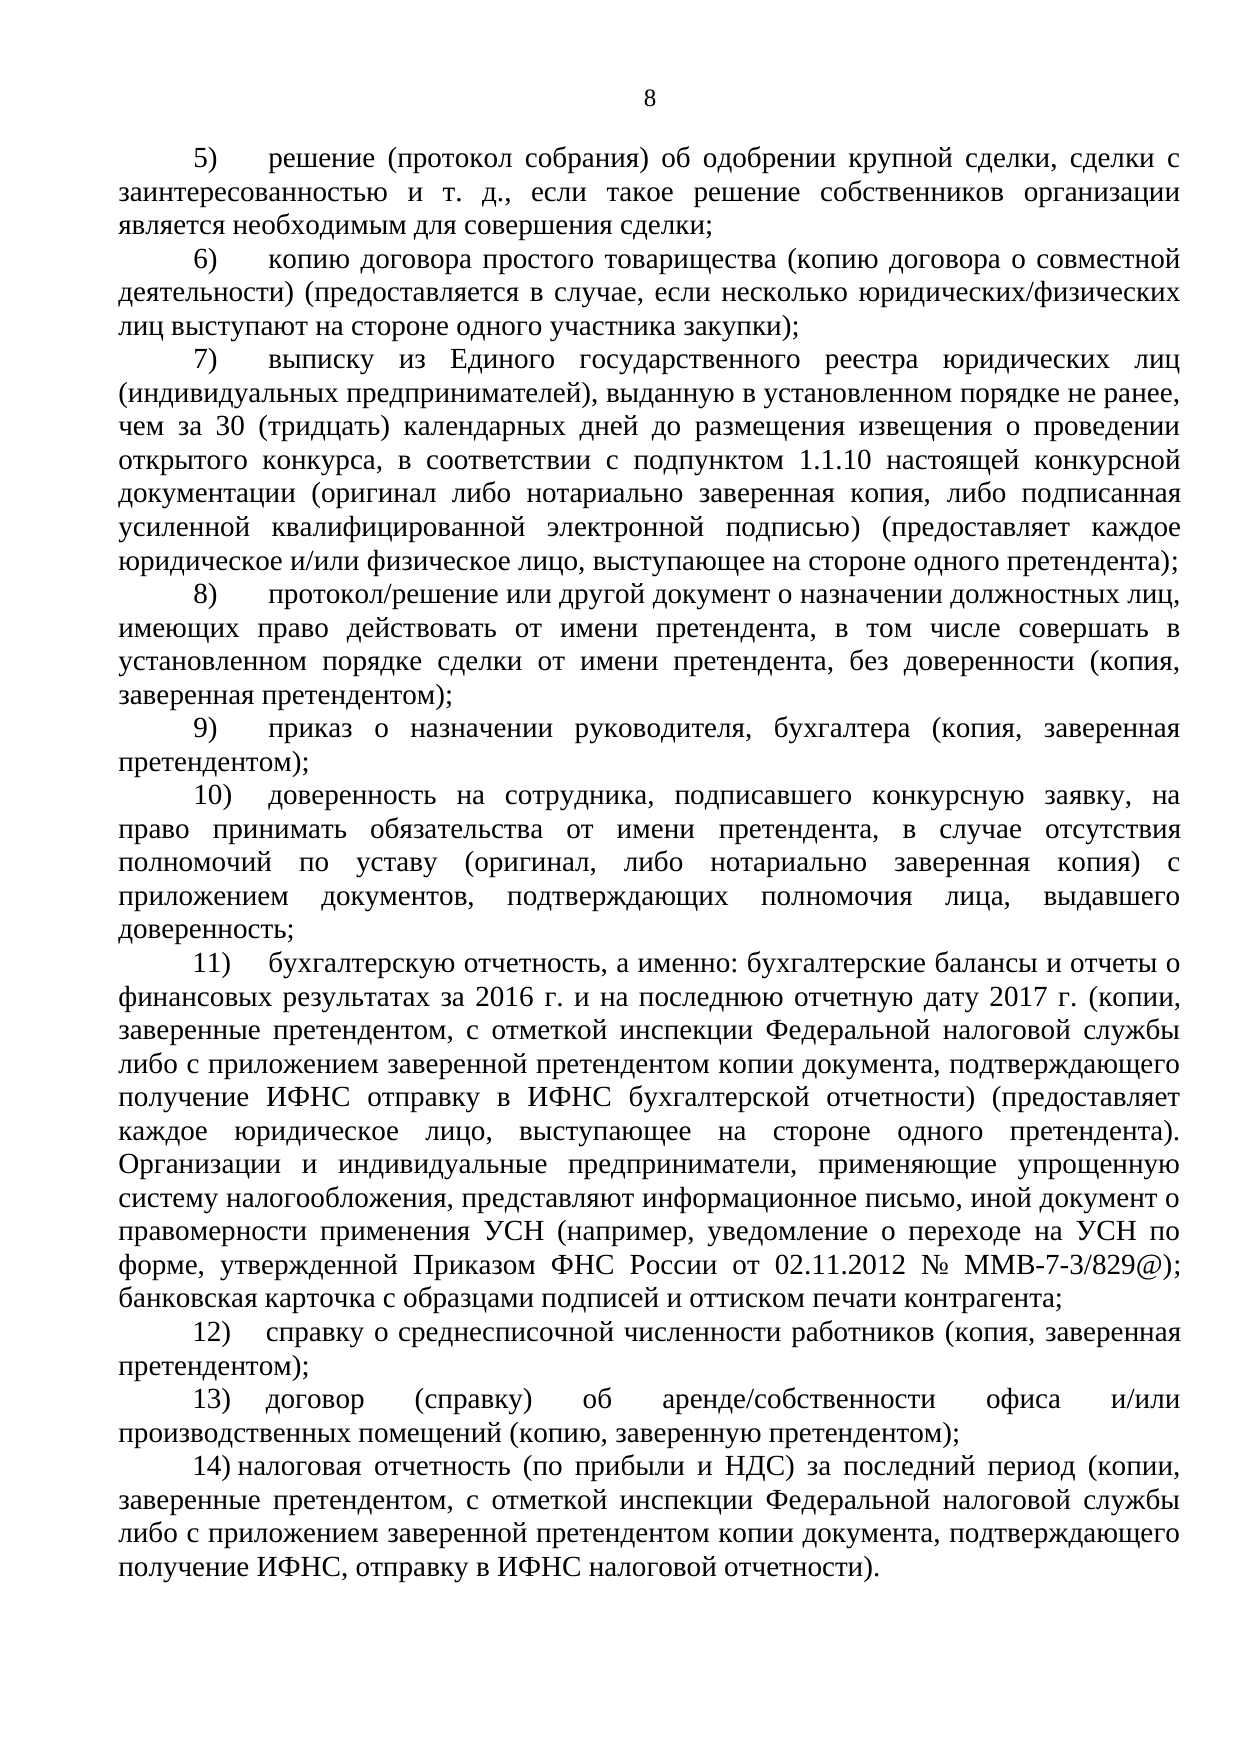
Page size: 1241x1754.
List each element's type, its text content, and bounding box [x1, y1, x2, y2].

list бухгалтерскую отчетность, а именно: бухгалтерские балансы и отчеты о финансовых результатах за 2016 г. и на последнюю отчетную дату 2017 г. (копии, заверенные претендентом, с отметкой инспекции Федеральной налоговой службы либо с приложением заверенной претендентом копии документа, подтверждающего получение ИФНС отправку в ИФНС бухгалтерской отчетности) (предоставляет каждое юридическое лицо, выступающее на стороне одного претендента). Организации и индивидуальные предприниматели, применяющие упрощенную систему налогообложения, представляют информационное письмо, иной документ о правомерности применения УСН (например, уведомление о переходе на УСН по форме, утвержденной Приказом ФНС России от 02.11.2012 № ММВ-7-3/829@); банковская карточка с образцами подписей и оттиском печати контрагента; [118, 945, 1181, 1314]
list выписку из Единого государственного реестра юридических лиц (индивидуальных предпринимателей), выданную в установленном порядке не ранее, чем за 30 (тридцать) календарных дней до размещения извещения о проведении открытого конкурса, в соответствии с подпунктом 1.1.10 настоящей конкурсной документации (оригинал либо нотариально заверенная копия, либо подписанная усиленной квалифицированной электронной подписью) (предоставляет каждое юридическое и/или физическое лицо, выступающее на стороне одного претендента); [118, 341, 1181, 576]
list договор (справку) об аренде/собственности офиса и/или производственных помещений (копию, заверенную претендентом); [118, 1381, 1181, 1448]
list справку о среднесписочной численности работников (копия, заверенная претендентом); [118, 1314, 1181, 1381]
list доверенность на сотрудника, подписавшего конкурсную заявку, на право принимать обязательства от имени претендента, в случае отсутствия полномочий по уставу (оригинал, либо нотариально заверенная копия) с приложением документов, подтверждающих полномочия лица, выдавшего доверенность; [118, 777, 1181, 945]
list решение (протокол собрания) об одобрении крупной сделки, сделки с заинтересованностью и т. д., если такое решение собственников организации является необходимым для совершения сделки; [118, 140, 1181, 241]
list приказ о назначении руководителя, бухгалтера (копия, заверенная претендентом); [118, 710, 1181, 777]
list копию договора простого товарищества (копию договора о совместной деятельности) (предоставляется в случае, если несколько юридических/физических лиц выступают на стороне одного участника закупки); [118, 241, 1181, 341]
list налоговая отчетность (по прибыли и НДС) за последний период (копии, заверенные претендентом, с отметкой инспекции Федеральной налоговой службы либо с приложением заверенной претендентом копии документа, подтверждающего получение ИФНС, отправку в ИФНС налоговой отчетности). [118, 1448, 1181, 1582]
list протокол/решение или другой документ о назначении должностных лиц, имеющих право действовать от имени претендента, в том числе совершать в установленном порядке сделки от имени претендента, без доверенности (копия, заверенная претендентом); [118, 576, 1181, 710]
